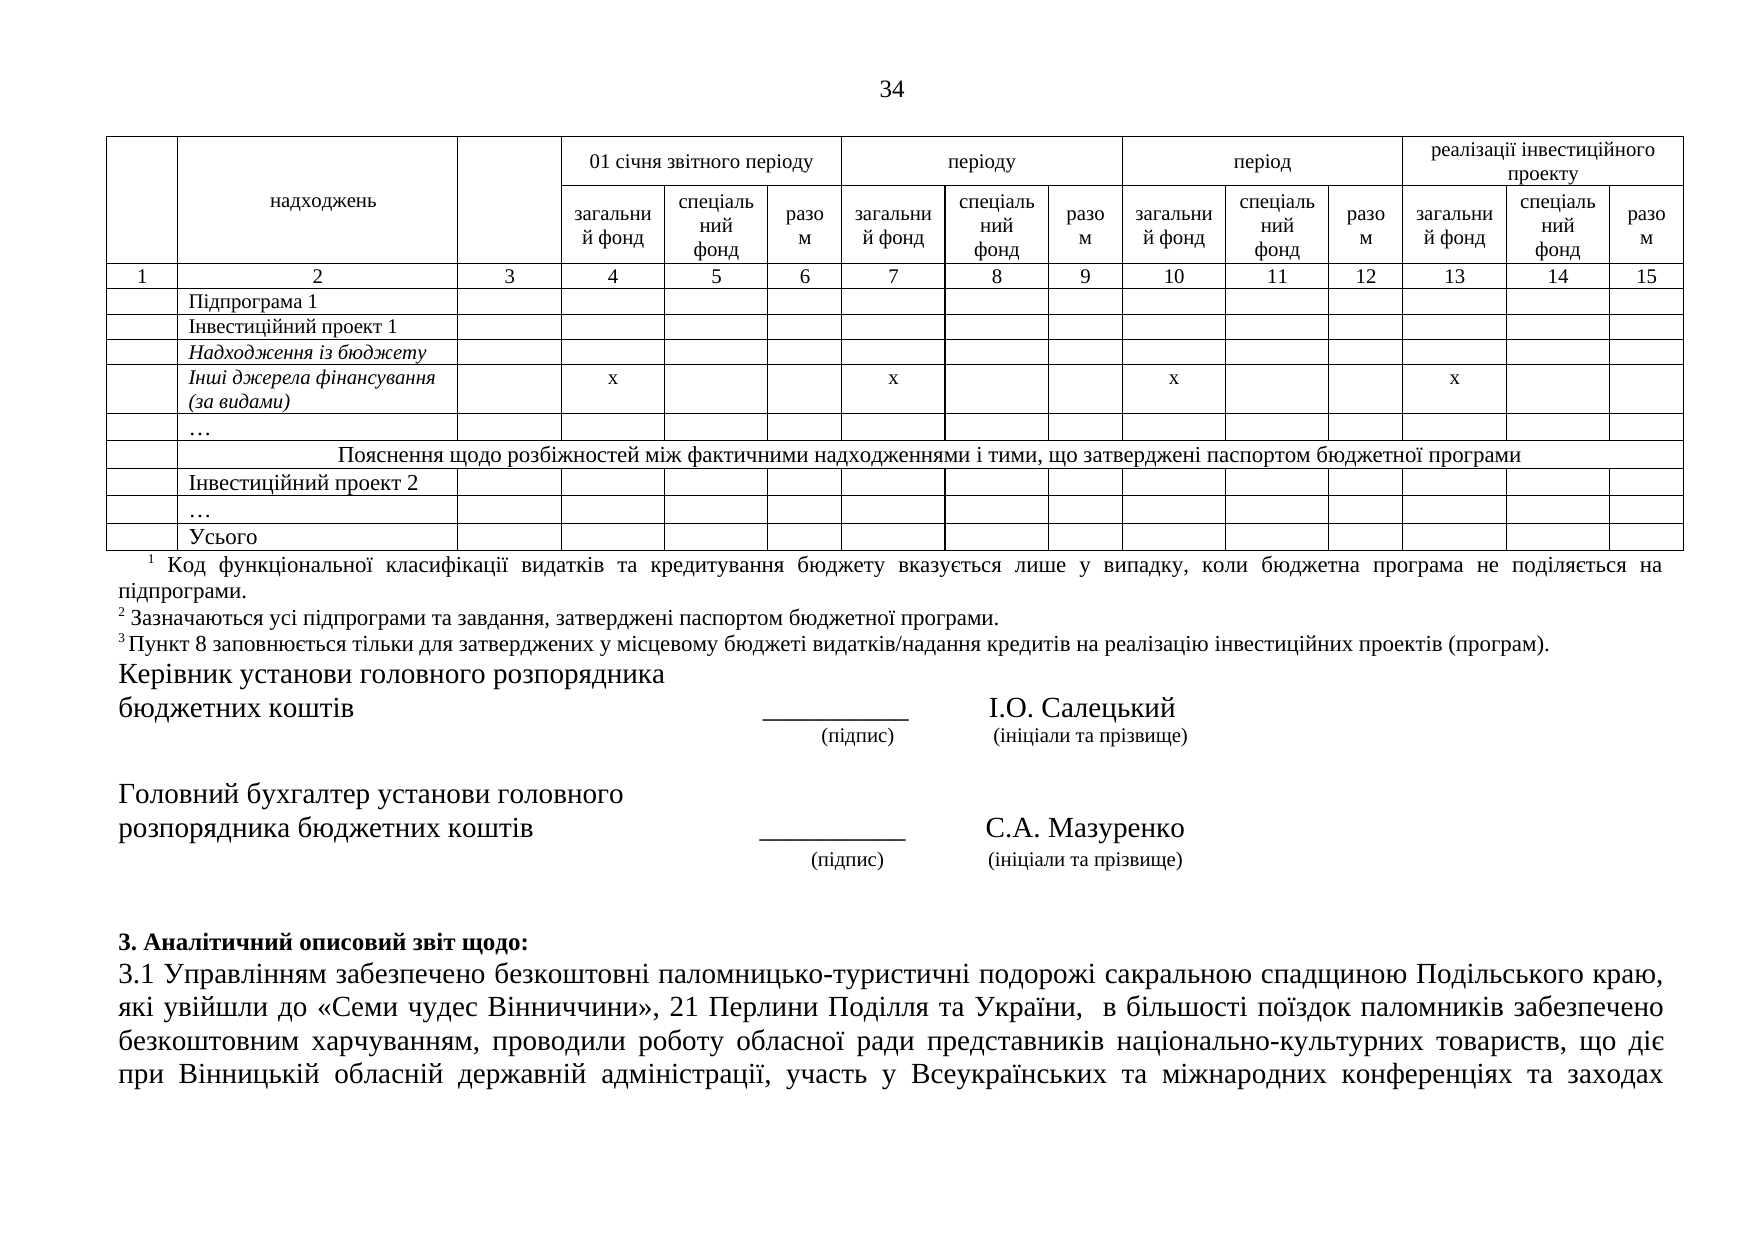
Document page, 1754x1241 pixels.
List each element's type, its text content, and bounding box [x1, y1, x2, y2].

table_cell [1329, 289, 1402, 313]
table_cell [458, 524, 561, 550]
table_cell [1226, 469, 1328, 495]
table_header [178, 137, 457, 263]
table_cell х [842, 365, 944, 413]
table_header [1123, 137, 1402, 185]
text Керівник установи головного розпорядника бюджетних коштів __________ І.О. Салецький (підпис) (ініціали та прізвище) [118, 656, 1665, 747]
table_cell [768, 365, 841, 413]
table_cell [562, 469, 664, 495]
table_cell [768, 315, 841, 338]
table_cell загальний фонд [1123, 186, 1225, 263]
table_cell [1123, 496, 1225, 522]
table_cell [1403, 524, 1506, 550]
table_cell [458, 414, 561, 440]
table_cell [1610, 524, 1683, 550]
table_cell Підпрограма 1 [178, 289, 457, 313]
table_cell [946, 289, 1048, 313]
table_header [562, 137, 841, 185]
table_cell [458, 289, 561, 313]
table_cell [1329, 469, 1402, 495]
table_cell [946, 340, 1048, 364]
table_cell Пояснення щодо розбіжностей між фактичними надходженнями і тими, що затверджені паспортом бюджетної програми [178, 441, 1683, 468]
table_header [1403, 137, 1683, 185]
table_cell [1329, 365, 1402, 413]
table_cell [562, 524, 664, 550]
table_cell [107, 524, 177, 550]
table_cell [665, 414, 767, 440]
table_cell [1507, 469, 1609, 495]
table_cell [1226, 414, 1328, 440]
text 2 Зазначаються усі підпрограми та завдання, затверджені паспортом бюджетної програми. [118, 603, 1665, 630]
table_cell разом [768, 186, 841, 263]
text розпорядника бюджетних коштів __________ С.А. Мазуренко (підпис) (ініціали та прізвище) [118, 810, 1665, 872]
table_cell [107, 315, 177, 338]
table_cell [1610, 289, 1683, 313]
table_cell разом [1610, 186, 1683, 263]
table_cell Інші джерела фінансування (за видами) [178, 365, 457, 413]
table_cell [562, 315, 664, 338]
table_cell [665, 289, 767, 313]
table_cell [768, 524, 841, 550]
table_cell [665, 469, 767, 495]
table_cell … [178, 414, 457, 440]
table_cell [107, 469, 177, 495]
table_cell [1507, 289, 1609, 313]
table_cell [1403, 340, 1506, 364]
table_cell [665, 496, 767, 522]
table_cell [842, 496, 944, 522]
table_cell [1507, 496, 1609, 522]
table_cell [1403, 414, 1506, 440]
table_cell [768, 289, 841, 313]
table_cell [1507, 315, 1609, 338]
table_cell [1123, 315, 1225, 338]
table_cell [107, 340, 177, 364]
table_cell загальний фонд [1403, 186, 1506, 263]
table_cell [1123, 289, 1225, 313]
table_cell [842, 289, 944, 313]
table_cell спеціальний фонд [1226, 186, 1328, 263]
text 3 Пункт 8 заповнюється тільки для затверджених у місцевому бюджеті видатків/надання кредитів на реалізацію інвестиційних проектів (програм). [118, 630, 1665, 656]
table_cell [768, 496, 841, 522]
table_cell [842, 340, 944, 364]
table_cell [1226, 340, 1328, 364]
table_cell Інвестиційний проект 1 [178, 315, 457, 338]
table_cell Надходження із бюджету [178, 340, 457, 364]
table_cell разом [1049, 186, 1122, 263]
table_cell [1226, 365, 1328, 413]
table_cell 3 [458, 264, 561, 288]
table_cell [842, 524, 944, 550]
table_cell [458, 315, 561, 338]
table_cell [1610, 365, 1683, 413]
table_header КПКВК [458, 137, 561, 263]
table_cell [1610, 340, 1683, 364]
table_cell [1049, 496, 1122, 522]
table_cell 15 [1610, 264, 1683, 288]
table_cell [1049, 414, 1122, 440]
table_cell [458, 340, 561, 364]
table_cell 8 [946, 264, 1048, 288]
table_cell [946, 315, 1048, 338]
table_cell [1403, 315, 1506, 338]
table_cell 9 [1049, 264, 1122, 288]
table_cell [1049, 524, 1122, 550]
table_cell [946, 365, 1048, 413]
table_cell [1226, 496, 1328, 522]
table_cell х [1123, 365, 1225, 413]
table_cell [1610, 315, 1683, 338]
table_cell [1507, 524, 1609, 550]
table_cell [1329, 340, 1402, 364]
table_cell [768, 340, 841, 364]
table_cell [458, 496, 561, 522]
table_cell [1049, 365, 1122, 413]
table_cell [768, 414, 841, 440]
table_cell [1329, 414, 1402, 440]
table_cell 14 [1507, 264, 1609, 288]
text Головний бухгалтер установи головного [118, 747, 1665, 810]
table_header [842, 137, 1122, 185]
table_cell [1610, 469, 1683, 495]
table_cell 6 [768, 264, 841, 288]
table_cell [768, 469, 841, 495]
table_cell [1123, 414, 1225, 440]
table_cell Усього [178, 524, 457, 550]
table_cell [842, 414, 944, 440]
table_cell [1610, 496, 1683, 522]
table_cell [458, 469, 561, 495]
table_cell [665, 524, 767, 550]
table_cell [1403, 496, 1506, 522]
table_cell [1123, 469, 1225, 495]
table_cell [1226, 315, 1328, 338]
table_cell 10 [1123, 264, 1225, 288]
table_cell [1049, 340, 1122, 364]
text 1 Код функціональної класифікації видатків та кредитування бюджету вказується лише у випадку, коли бюджетна програма не поділяється на підпрограми. [118, 551, 1665, 603]
table_cell [1403, 289, 1506, 313]
table_cell [107, 289, 177, 313]
table_cell спеціальний фонд [946, 186, 1048, 263]
table_cell [1610, 414, 1683, 440]
table_cell Інвестиційний проект 2 [178, 469, 457, 495]
table_cell [946, 414, 1048, 440]
table_cell [946, 469, 1048, 495]
table_cell [1507, 340, 1609, 364]
table_cell [562, 496, 664, 522]
table_cell [107, 496, 177, 522]
table_cell [562, 414, 664, 440]
table_cell [665, 340, 767, 364]
table_cell [1403, 469, 1506, 495]
table_cell [107, 365, 177, 413]
table_cell [1049, 469, 1122, 495]
table_cell 1 [107, 264, 177, 288]
table_cell загальний фонд [562, 186, 664, 263]
table_cell 5 [665, 264, 767, 288]
table_cell х [1403, 365, 1506, 413]
table_cell [1507, 365, 1609, 413]
table_cell [665, 365, 767, 413]
table_cell 2 [178, 264, 457, 288]
table_cell 12 [1329, 264, 1402, 288]
table_cell 11 [1226, 264, 1328, 288]
table_cell [562, 289, 664, 313]
table_cell [1329, 524, 1402, 550]
table_cell [1226, 524, 1328, 550]
table_cell [107, 414, 177, 440]
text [118, 956, 1665, 1090]
table_cell [1329, 496, 1402, 522]
table_cell 7 [842, 264, 944, 288]
table_cell [842, 315, 944, 338]
table_cell спеціальний фонд [1507, 186, 1609, 263]
table_header Код [107, 137, 177, 263]
table_cell спеціальний фонд [665, 186, 767, 263]
table_cell [1049, 289, 1122, 313]
table_cell [107, 441, 177, 468]
table_cell разом [1329, 186, 1402, 263]
table_cell [1329, 315, 1402, 338]
table_cell [1123, 524, 1225, 550]
table_cell [562, 340, 664, 364]
table_cell загальний фонд [842, 186, 944, 263]
table_cell [842, 469, 944, 495]
table_cell х [562, 365, 664, 413]
table_cell [946, 524, 1048, 550]
table_cell … [178, 496, 457, 522]
table_cell [1049, 315, 1122, 338]
table_cell [1123, 340, 1225, 364]
table_cell [1507, 414, 1609, 440]
table_cell 4 [562, 264, 664, 288]
table_cell [665, 315, 767, 338]
table_cell [458, 365, 561, 413]
table_cell [1226, 289, 1328, 313]
table_cell 13 [1403, 264, 1506, 288]
text 3. Аналітичний описовий звіт щодо: [118, 927, 1665, 956]
table_cell [946, 496, 1048, 522]
